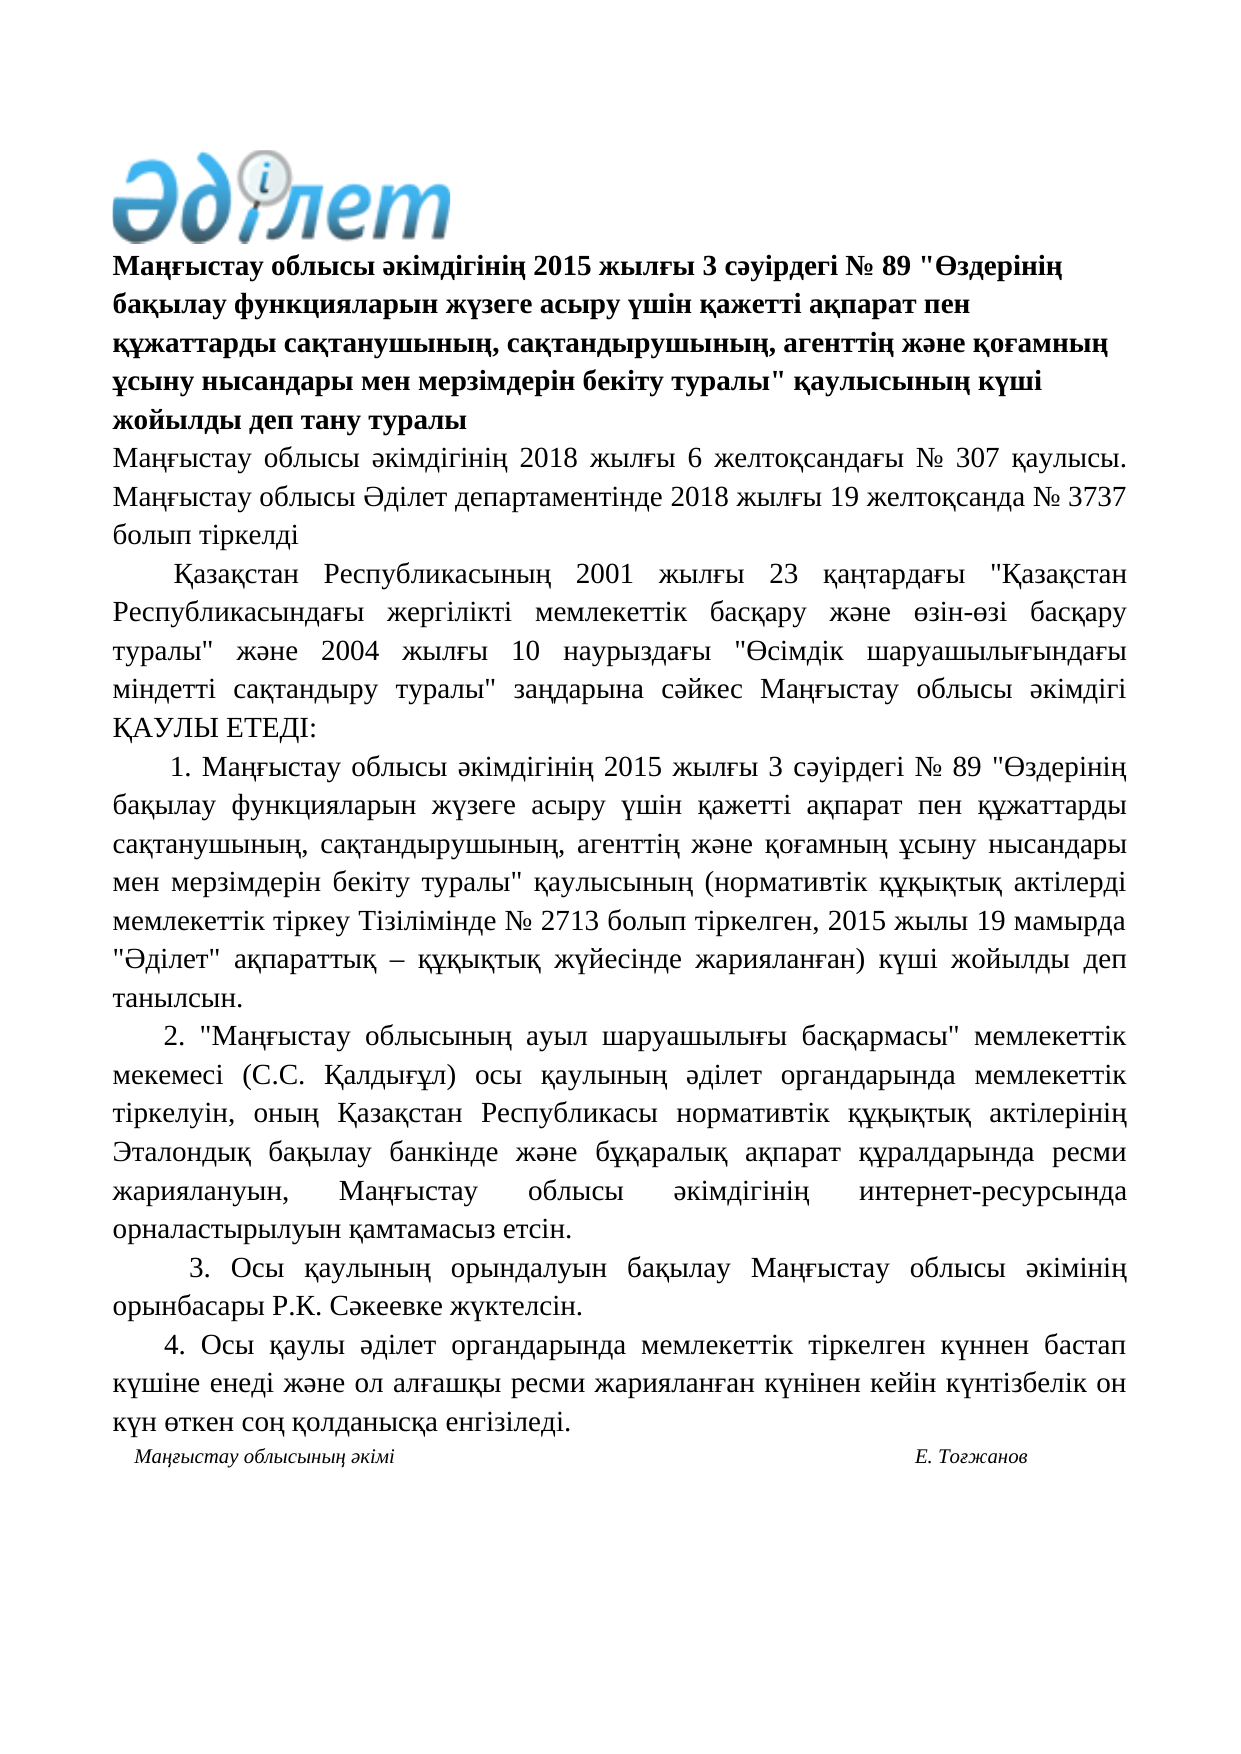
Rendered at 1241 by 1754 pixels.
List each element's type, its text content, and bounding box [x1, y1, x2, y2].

table_header Маңғыстау облысының әкімі [101, 1443, 913, 1473]
picture [112, 150, 451, 244]
text Қазақстан Республикасының 2001 жылғы 23 қаңтардағы "Қазақстан Республикасындағы жергілікті мемлекеттік басқару және өзін-өзі басқару туралы" және 2004 жылғы 10 наурыздағы "Өсімдік шаруашылығындағы міндетті сақтандыру туралы" заңдарына сәйкес Маңғыстау облысы әкімдігі ҚАУЛЫ ЕТЕДІ: [112, 556, 1128, 744]
text 2. "Маңғыстау облысының ауыл шаруашылығы басқармасы" мемлекеттік мекемесі (С.С. Қалдығұл) осы қаулының әділет органдарында мемлекеттік тіркелуін, оның Қазақстан Республикасы нормативтік құқықтық актілерінің Эталондық бақылау банкінде және бұқаралық ақпарат құралдарында ресми жариялануын, Маңғыстау облысы әкімдігінің интернет-ресурсында орналастырылуын қамтамасыз етсін. [112, 1018, 1128, 1245]
text Маңғыстау облысы әкімдігінің 2015 жылғы 3 сәуірдегі № 89 "Өздерiнiң бақылау функцияларын жүзеге асыру үшiн қажеттi ақпарат пен құжаттарды сақтанушының, сақтандырушының, агенттің және қоғамның ұсыну нысандары мен мерзiмдерiн бекіту туралы" қаулысының күші жойылды деп тану туралы [112, 248, 1128, 435]
text Маңғыстау облысы әкімдігінің 2018 жылғы 6 желтоқсандағы № 307 қаулысы. Маңғыстау облысы Әділет департаментінде 2018 жылғы 19 желтоқсанда № 3737 болып тіркелді [112, 440, 1128, 551]
text 3. Осы қаулының орындалуын бақылау Маңғыстау облысы әкімінің орынбасары Р.К. Сәкеевке жүктелсін. [112, 1250, 1128, 1322]
table_header Е. Тоғжанов [913, 1443, 1240, 1473]
text 1. Маңғыстау облысы әкімдігінің 2015 жылғы 3 сәуірдегі № 89 "Өздерiнiң бақылау функцияларын жүзеге асыру үшiн қажеттi ақпарат пен құжаттарды сақтанушының, сақтандырушының, агенттің және қоғамның ұсыну нысандары мен мерзiмдерiн бекіту туралы" қаулысының (нормативтік құқықтық актілерді мемлекеттік тіркеу Тізілімінде № 2713 болып тіркелген, 2015 жылы 19 мамырда "Әділет" ақпараттық – құқықтық жүйесінде жарияланған) күші жойылды деп танылсын. [112, 749, 1128, 1013]
text 4. Осы қаулы әділет органдарында мемлекеттік тіркелген күннен бастап күшіне енеді және ол алғашқы ресми жарияланған күнінен кейін күнтізбелік он күн өткен соң қолданысқа енгізіледі. [112, 1327, 1128, 1437]
